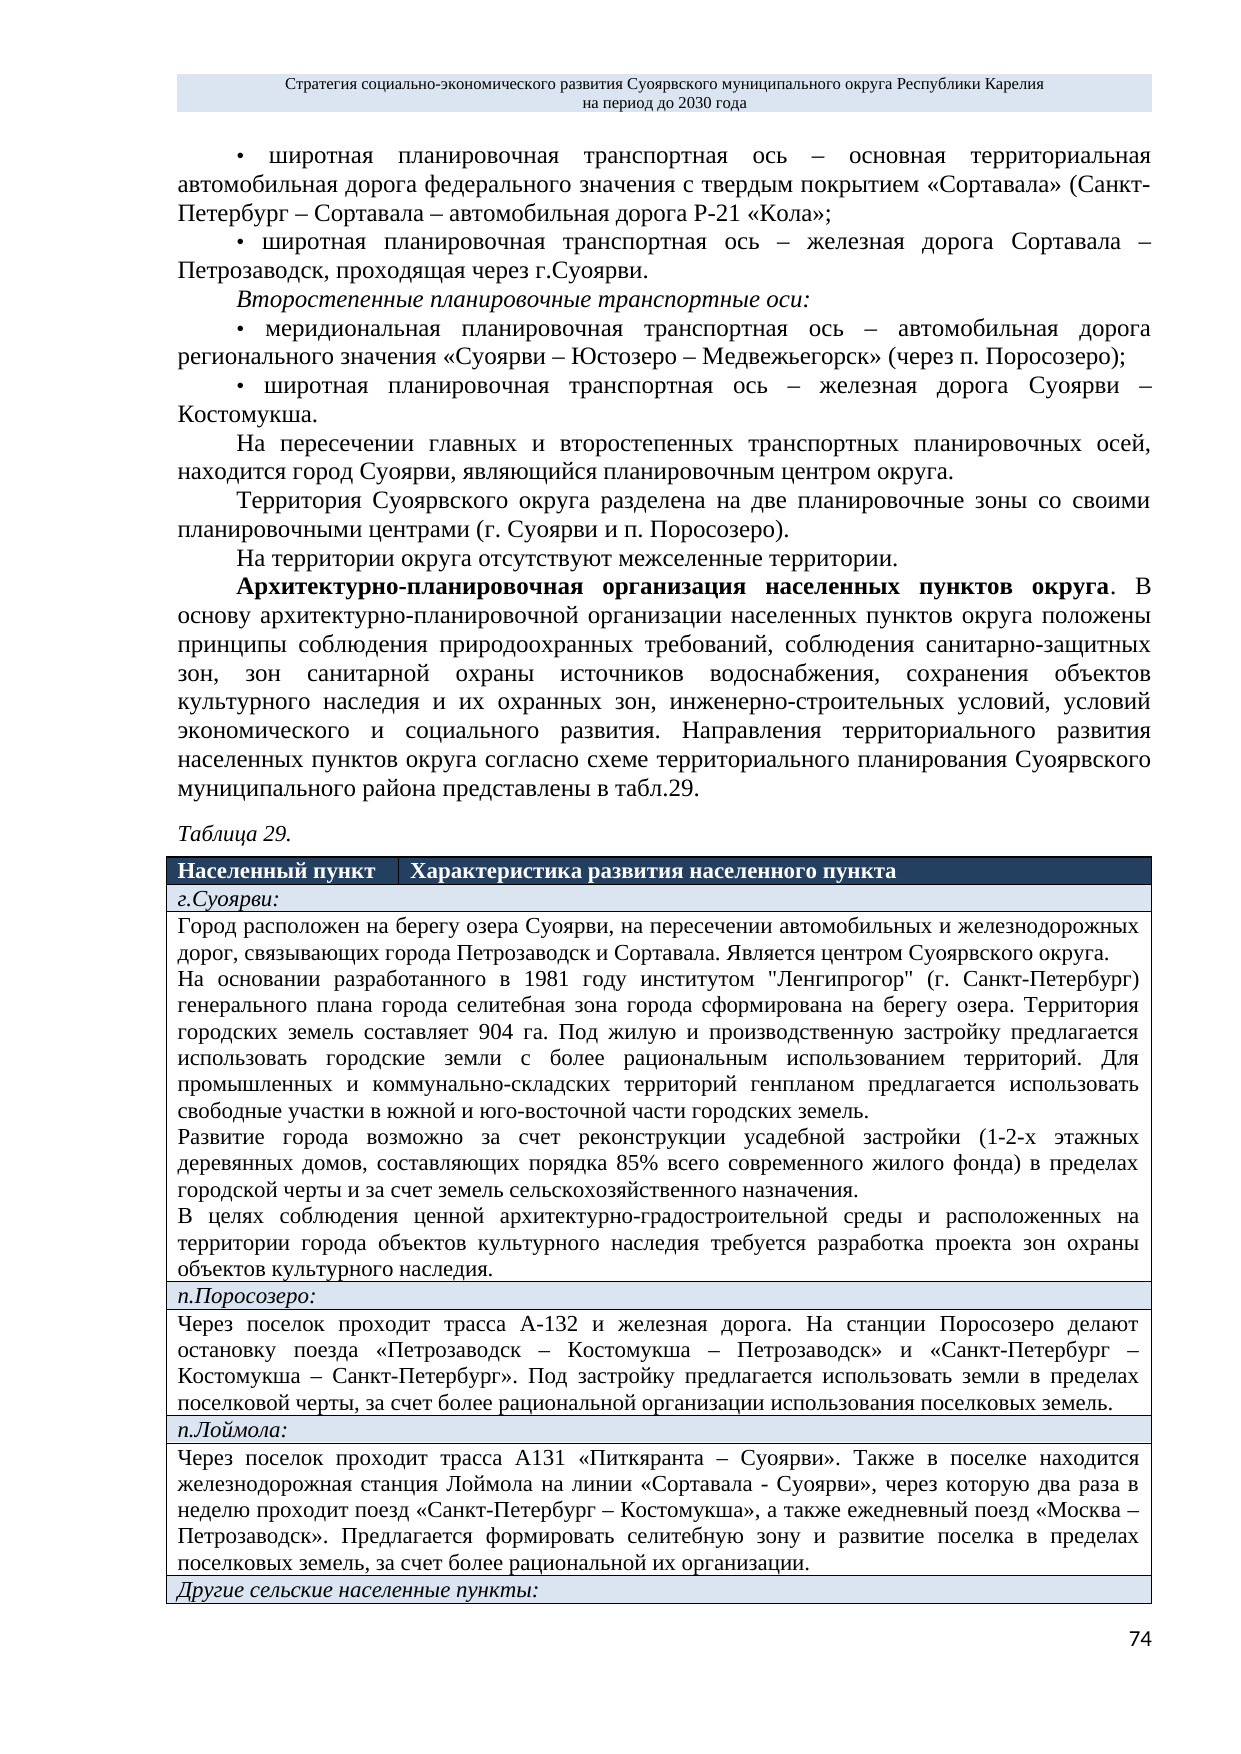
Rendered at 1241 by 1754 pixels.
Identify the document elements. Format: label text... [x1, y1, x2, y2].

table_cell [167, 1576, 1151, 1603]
text Второстепенные планировочные транспортные оси: [177, 284, 1152, 313]
text Архитектурно-планировочная организация населенных пунктов округа. В основу архитектурно-планировочной организации населенных пунктов округа положены принципы соблюдения природоохранных требований, соблюдения санитарно-защитных зон, зон санитарной охраны источников водоснабжения, сохранения объектов культурного наследия и их охранных зон, инженерно-строительных условий, условий экономического и социального развития. Направления территориального развития населенных пунктов округа согласно схеме территориального планирования Суоярвского муниципального района представлены в табл.29. [177, 571, 1152, 801]
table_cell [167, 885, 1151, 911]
text • меридиональная планировочная транспортная ось – автомобильная дорога регионального значения «Суоярви – Юстозеро – Медвежьегорск» (через п. Поросозеро); [177, 313, 1152, 370]
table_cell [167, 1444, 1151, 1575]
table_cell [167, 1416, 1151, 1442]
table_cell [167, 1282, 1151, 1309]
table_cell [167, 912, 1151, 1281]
text На территории округа отсутствуют межселенные территории. [177, 543, 1152, 571]
text • широтная планировочная транспортная ось – железная дорога Суоярви – Костомукша. [177, 370, 1152, 428]
text Таблица 29. [177, 821, 1152, 847]
text • широтная планировочная транспортная ось – железная дорога Сортавала – Петрозаводск, проходящая через г.Суоярви. [177, 226, 1152, 284]
text Территория Суоярвского округа разделена на две планировочные зоны со своими планировочными центрами (г. Суоярви и п. Поросозеро). [177, 485, 1152, 543]
text На пересечении главных и второстепенных транспортных планировочных осей, находится город Суоярви, являющийся планировочным центром округа. [177, 428, 1152, 485]
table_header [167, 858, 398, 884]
text • широтная планировочная транспортная ось – основная территориальная автомобильная дорога федерального значения с твердым покрытием «Сортавала» (Санкт-Петербург – Сортавала – автомобильная дорога Р-21 «Кола»; [177, 140, 1152, 226]
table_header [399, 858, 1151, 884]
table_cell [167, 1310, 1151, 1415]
